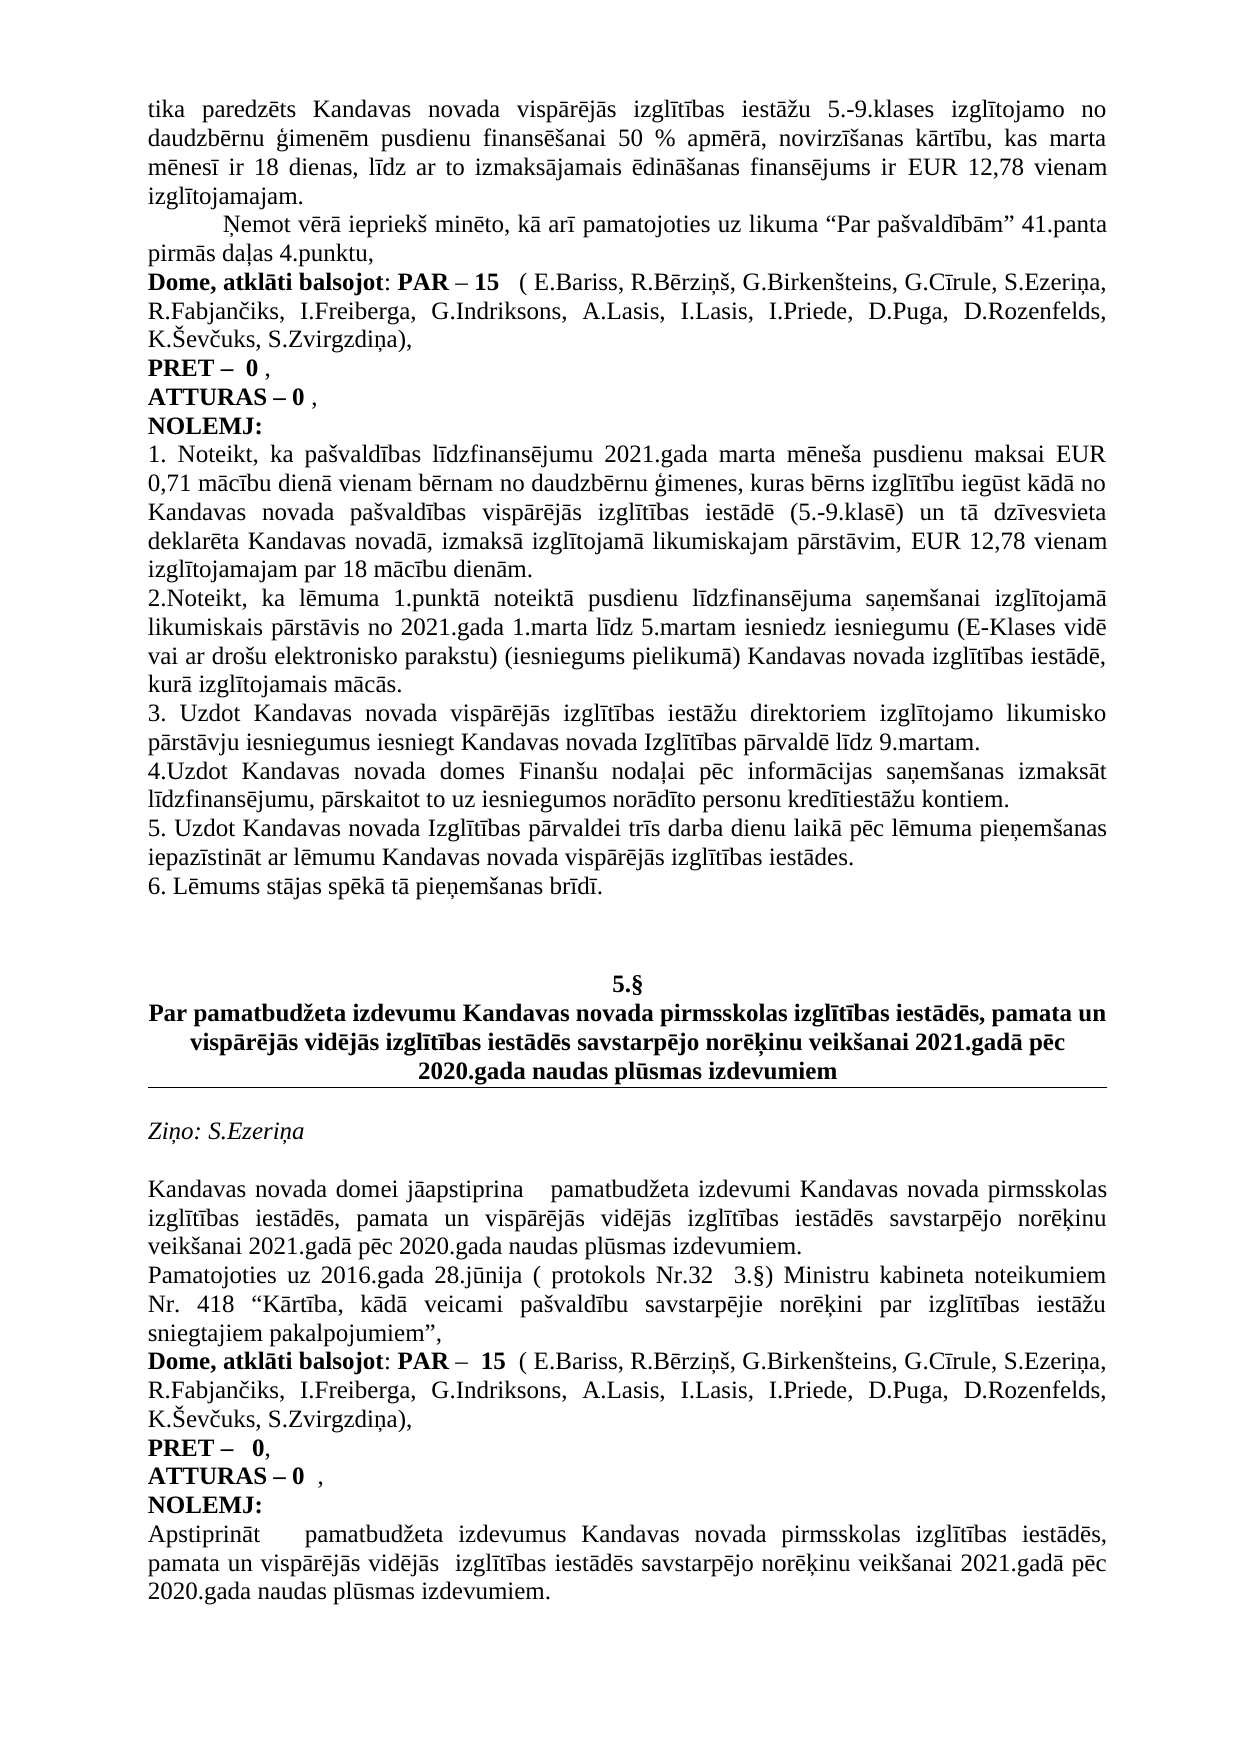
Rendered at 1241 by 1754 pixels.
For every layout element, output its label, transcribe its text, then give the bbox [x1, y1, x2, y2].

text PRET – 0, [148, 1433, 1107, 1461]
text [148, 94, 1107, 209]
text NOLEMJ: [148, 1490, 1107, 1519]
text 1. Noteikt, ka pašvaldības līdzfinansējumu 2021.gada marta mēneša pusdienu maksai EUR 0,71 mācību dienā vienam bērnam no daudzbērnu ģimenes, kuras bērns izglītību iegūst kādā no Kandavas novada pašvaldības vispārējās izglītības iestādē (5.-9.klasē) un tā dzīvesvieta deklarēta Kandavas novadā, izmaksā izglītojamā likumiskajam pārstāvim, EUR 12,78 vienam izglītojamajam par 18 mācību dienām. [148, 439, 1107, 583]
text Dome, atklāti balsojot: PAR – 15 ( E.Bariss, R.Bērziņš, G.Birkenšteins, G.Cīrule, S.Ezeriņa, R.Fabjančiks, I.Freiberga, G.Indriksons, A.Lasis, I.Lasis, I.Priede, D.Puga, D.Rozenfelds, K.Ševčuks, S.Zvirgzdiņa), [148, 1346, 1107, 1433]
text ATTURAS – 0 , [148, 382, 1107, 411]
text 2.Noteikt, ka lēmuma 1.punktā noteiktā pusdienu līdzfinansējuma saņemšanai izglītojamā likumiskais pārstāvis no 2021.gada 1.marta līdz 5.martam iesniedz iesniegumu (E-Klases vidē vai ar drošu elektronisko parakstu) (iesniegums pielikumā) Kandavas novada izglītības iestādē, kurā izglītojamais mācās. [148, 583, 1107, 698]
text Dome, atklāti balsojot: PAR – 15 ( E.Bariss, R.Bērziņš, G.Birkenšteins, G.Cīrule, S.Ezeriņa, R.Fabjančiks, I.Freiberga, G.Indriksons, A.Lasis, I.Lasis, I.Priede, D.Puga, D.Rozenfelds, K.Ševčuks, S.Zvirgzdiņa), [148, 267, 1107, 353]
text Par pamatbudžeta izdevumu Kandavas novada pirmsskolas izglītības iestādēs, pamata un vispārējās vidējās izglītības iestādēs savstarpējo norēķinu veikšanai 2021.gadā pēc 2020.gada naudas plūsmas izdevumiem [148, 998, 1107, 1087]
text 5.§ [148, 969, 1107, 998]
text Ziņo: S.Ezeriņa [148, 1116, 1107, 1145]
text NOLEMJ: [148, 411, 1107, 439]
text 5. Uzdot Kandavas novada Izglītības pārvaldei trīs darba dienu laikā pēc lēmuma pieņemšanas iepazīstināt ar lēmumu Kandavas novada vispārējās izglītības iestādes. [148, 813, 1107, 871]
text Pamatojoties uz 2016.gada 28.jūnija ( protokols Nr.32 3.§) Ministru kabineta noteikumiem Nr. 418 “Kārtība, kādā veicami pašvaldību savstarpējie norēķini par izglītības iestāžu sniegtajiem pakalpojumiem”, [148, 1260, 1107, 1346]
text ATTURAS – 0 , [148, 1461, 1107, 1490]
text Ņemot vērā iepriekš minēto, kā arī pamatojoties uz likuma “Par pašvaldībām” 41.panta pirmās daļas 4.punktu, [148, 209, 1108, 267]
text 3. Uzdot Kandavas novada vispārējās izglītības iestāžu direktoriem izglītojamo likumisko pārstāvju iesniegumus iesniegt Kandavas novada Izglītības pārvaldē līdz 9.martam. [148, 698, 1107, 756]
text Apstiprināt pamatbudžeta izdevumus Kandavas novada pirmsskolas izglītības iestādēs, pamata un vispārējās vidējās izglītības iestādēs savstarpējo norēķinu veikšanai 2021.gadā pēc 2020.gada naudas plūsmas izdevumiem. [148, 1519, 1107, 1605]
text PRET – 0 , [148, 353, 1107, 382]
text Kandavas novada domei jāapstiprina pamatbudžeta izdevumi Kandavas novada pirmsskolas izglītības iestādēs, pamata un vispārējās vidējās izglītības iestādēs savstarpējo norēķinu veikšanai 2021.gadā pēc 2020.gada naudas plūsmas izdevumiem. [148, 1174, 1107, 1260]
text 6. Lēmums stājas spēkā tā pieņemšanas brīdī. [148, 871, 1107, 899]
text 4.Uzdot Kandavas novada domes Finanšu nodaļai pēc informācijas saņemšanas izmaksāt līdzfinansējumu, pārskaitot to uz iesniegumos norādīto personu kredītiestāžu kontiem. [148, 756, 1107, 813]
